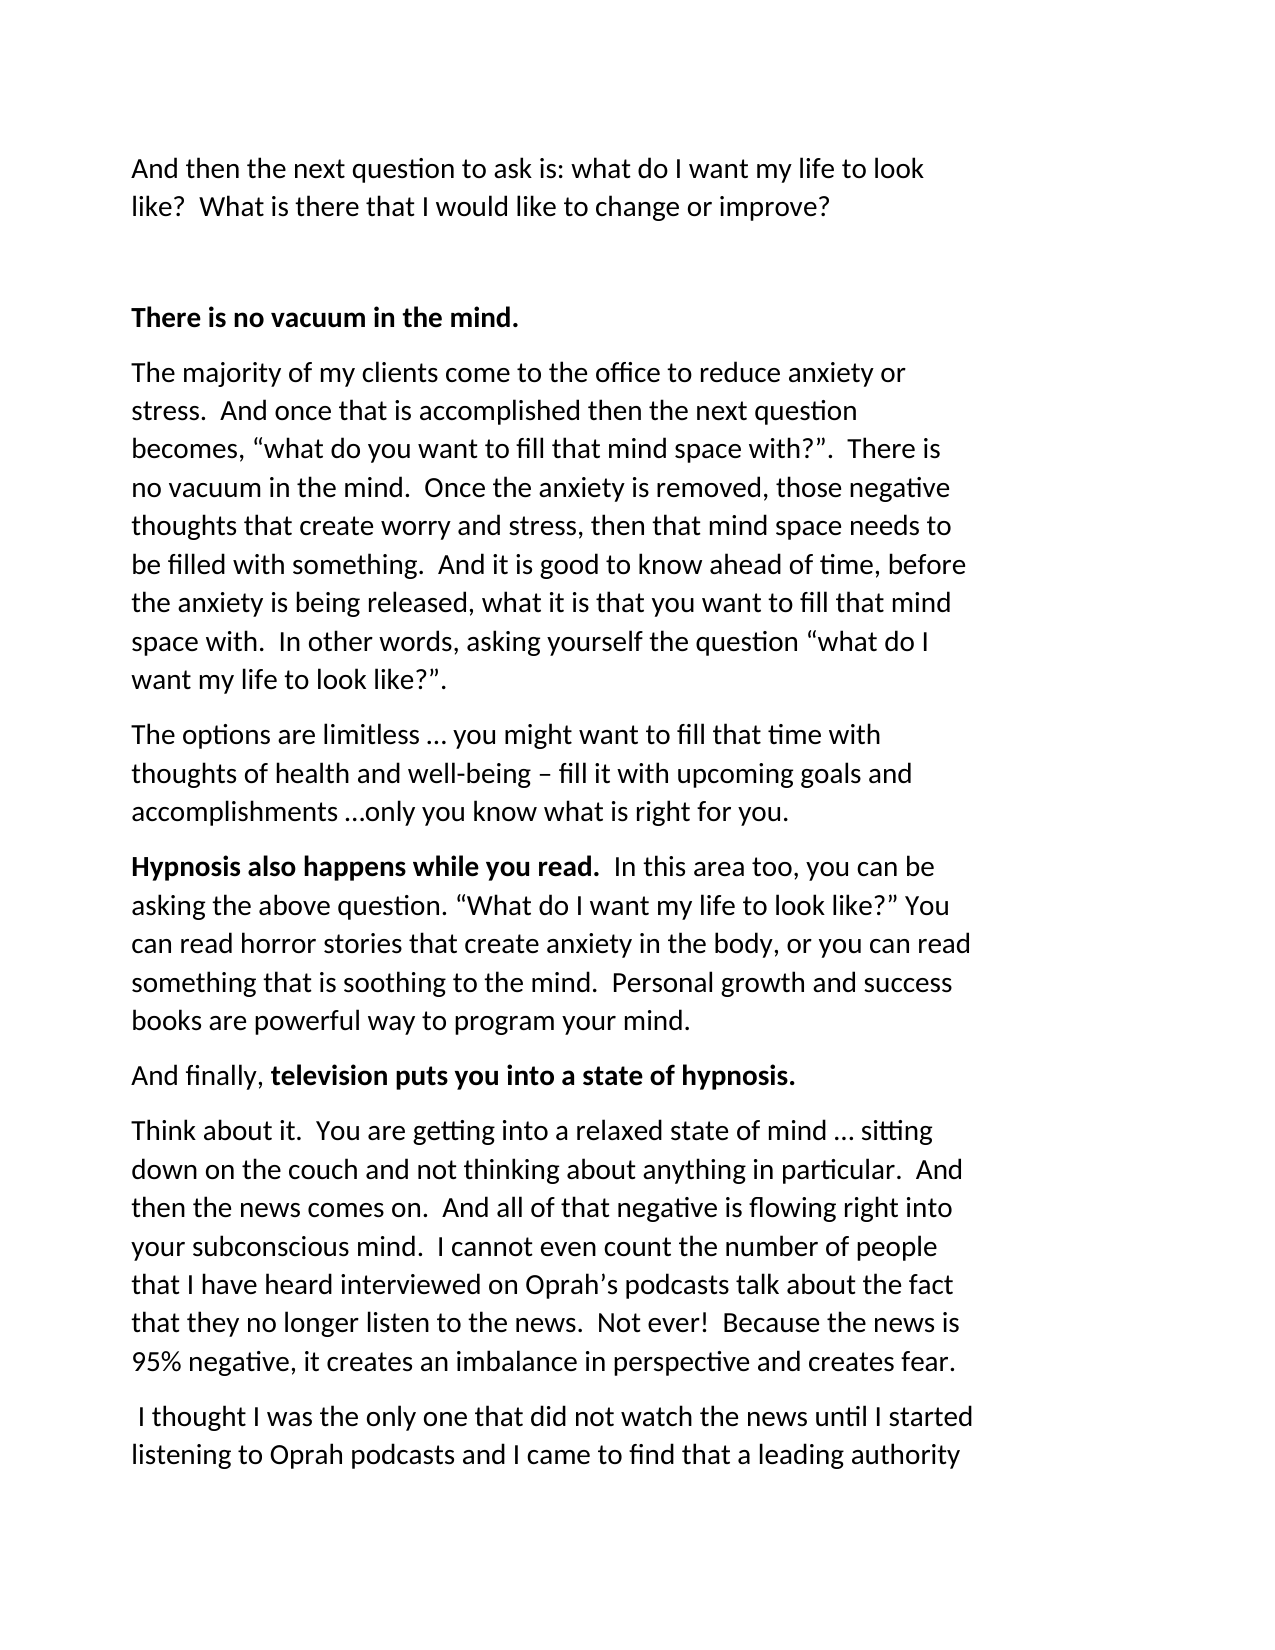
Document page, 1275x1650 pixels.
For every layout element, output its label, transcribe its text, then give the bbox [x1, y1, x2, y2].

text The options are limitless … you might want to fill that time with thoughts of health and well-being – fill it with upcoming goals and accomplishments …only you know what is right for you. [131, 716, 975, 829]
text Think about it. You are getting into a relaxed state of mind … sitting down on the couch and not thinking about anything in particular. And then the news comes on. And all of that negative is flowing right into your subconscious mind. I cannot even count the number of people that I have heard interviewed on Oprah’s podcasts talk about the fact that they no longer listen to the news. Not ever! Because the news is 95% negative, it creates an imbalance in perspective and creates fear. [131, 1112, 975, 1378]
text And finally, television puts you into a state of hypnosis. [131, 1057, 975, 1093]
text There is no vacuum in the mind. [131, 299, 975, 334]
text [131, 1398, 975, 1472]
text Hypnosis also happens while you read. In this area too, you can be asking the above question. “What do I want my life to look like?” You can read horror stories that create anxiety in the body, or you can read something that is soothing to the mind. Personal growth and success books are powerful way to program your mind. [131, 848, 975, 1038]
text The majority of my clients come to the office to reduce anxiety or stress. And once that is accomplished then the next question becomes, “what do you want to fill that mind space with?”. There is no vacuum in the mind. Once the anxiety is removed, those negative thoughts that create worry and stress, then that mind space needs to be filled with something. And it is good to know ahead of time, before the anxiety is being released, what it is that you want to fill that mind space with. In other words, asking yourself the question “what do I want my life to look like?”. [131, 354, 975, 697]
text And then the next question to ask is: what do I want my life to look like? What is there that I would like to change or improve? [131, 150, 975, 224]
